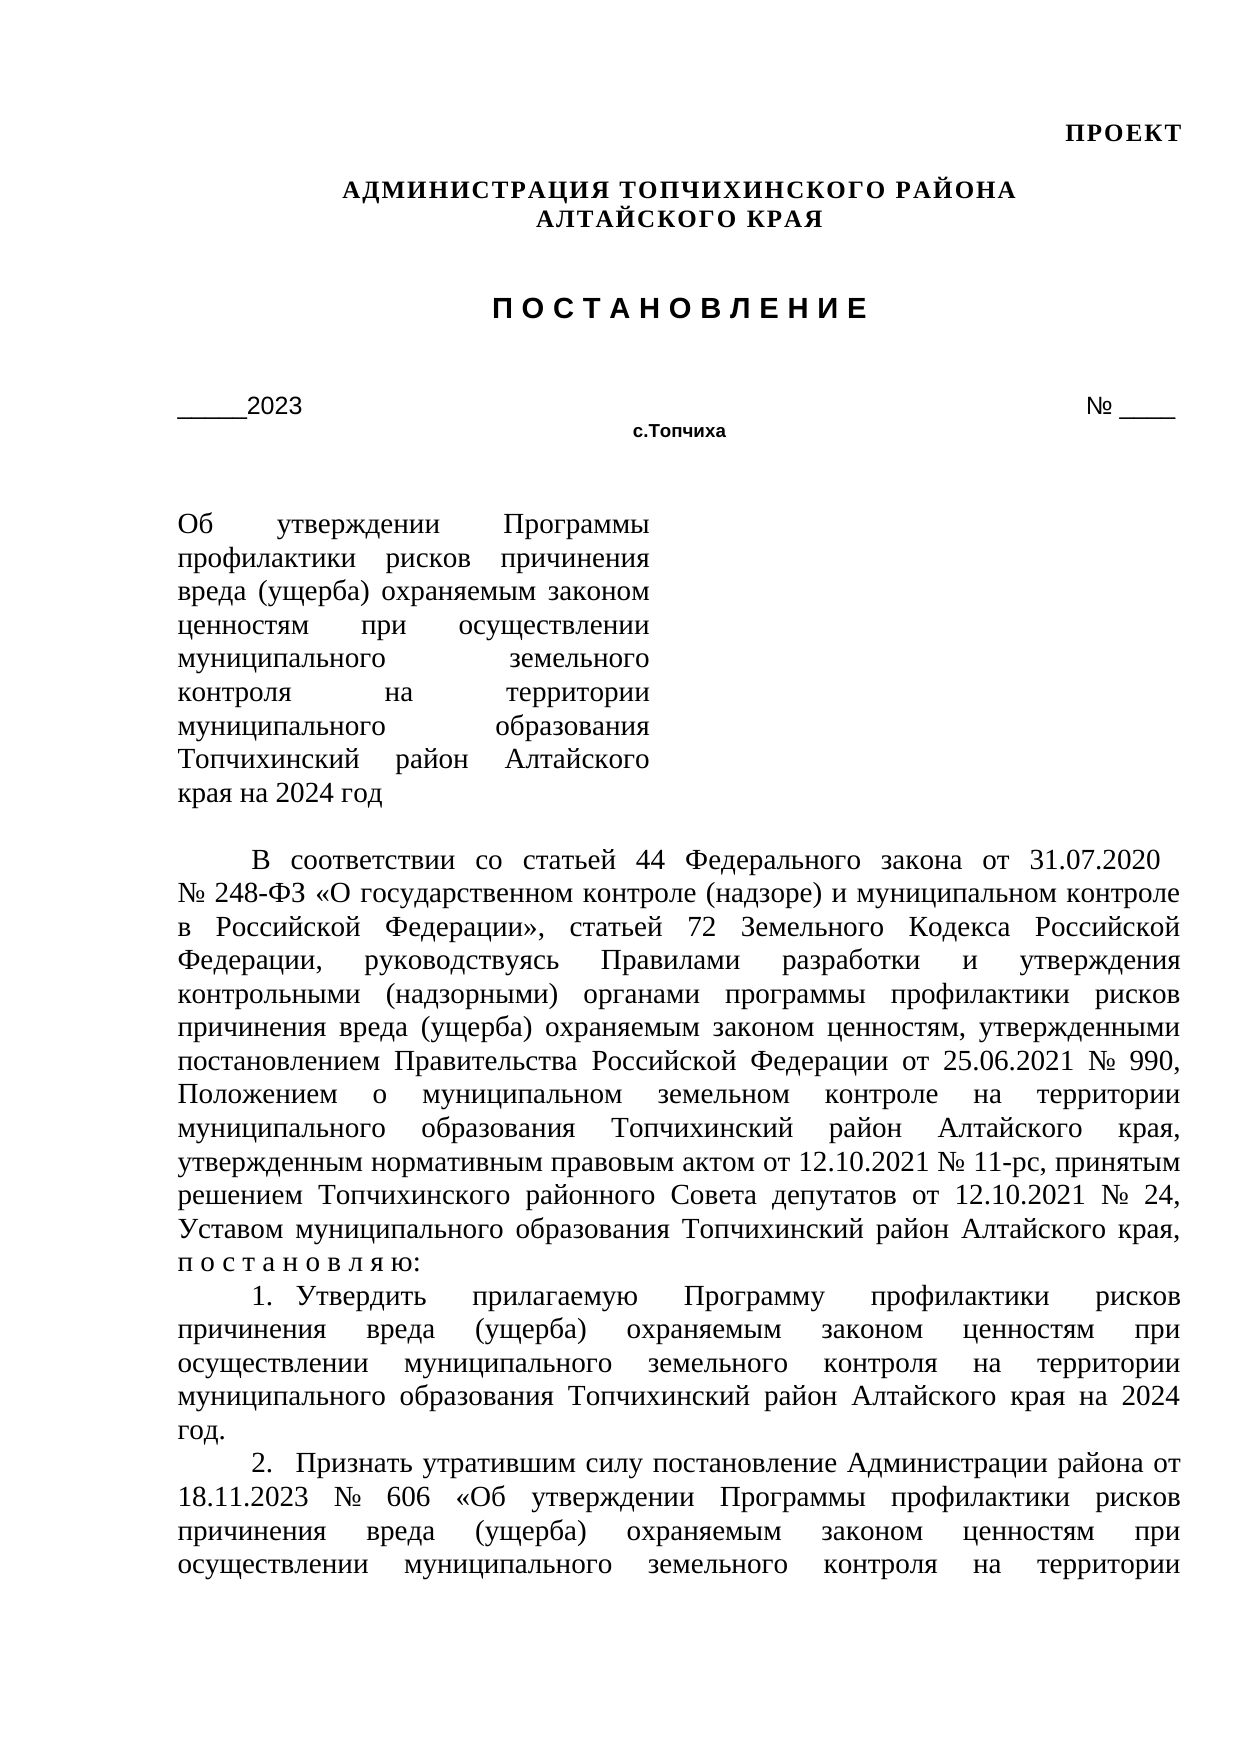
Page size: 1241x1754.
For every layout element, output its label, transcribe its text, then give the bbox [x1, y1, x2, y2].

subtitle Утвердить прилагаемую Программу профилактики рисков причинения вреда (ущерба) охраняемым законом ценностям при осуществлении муниципального земельного контроля на территории муниципального образования Топчихинский район Алтайского края на 2024 год. [177, 1278, 1181, 1446]
text В соответствии со статьей 44 Федерального закона от 31.07.2020 № 248-ФЗ «О государственном контроле (надзоре) и муниципальном контроле в Российской Федерации», статьей 72 Земельного Кодекса Российской Федерации, руководствуясь Правилами разработки и утверждения контрольными (надзорными) органами программы профилактики рисков причинения вреда (ущерба) охраняемым законом ценностям, утвержденными постановлением Правительства Российской Федерации от 25.06.2021 № 990, Положением о муниципальном земельном контроле на территории муниципального образования Топчихинский район Алтайского края, утвержденным нормативным правовым актом от 12.10.2021 № 11-рс, принятым решением Топчихинского районного Совета депутатов от 12.10.2021 № 24, Уставом муниципального образования Топчихинский район Алтайского края, п о с т а н о в л я ю: [177, 842, 1181, 1278]
text ПОСТАНОВЛЕНИЕ [177, 291, 1181, 324]
text АДМИНИСТРАЦИЯ ТОПЧИХИНСКОГО РАЙОНА [177, 176, 1181, 204]
text ПРОЕКТ [177, 118, 1181, 147]
subtitle Об утверждении Программы профилактики рисков причинения вреда (ущерба) охраняемым законом ценностям при осуществлении муниципального земельного контроля на территории муниципального образования Топчихинский район Алтайского края на 2024 год [177, 506, 650, 808]
text _____2023 № ____ [177, 391, 1181, 420]
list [177, 1446, 1181, 1580]
text АЛТАЙСКОГО КРАЯ [177, 204, 1181, 233]
text с.Топчиха [177, 420, 1181, 442]
